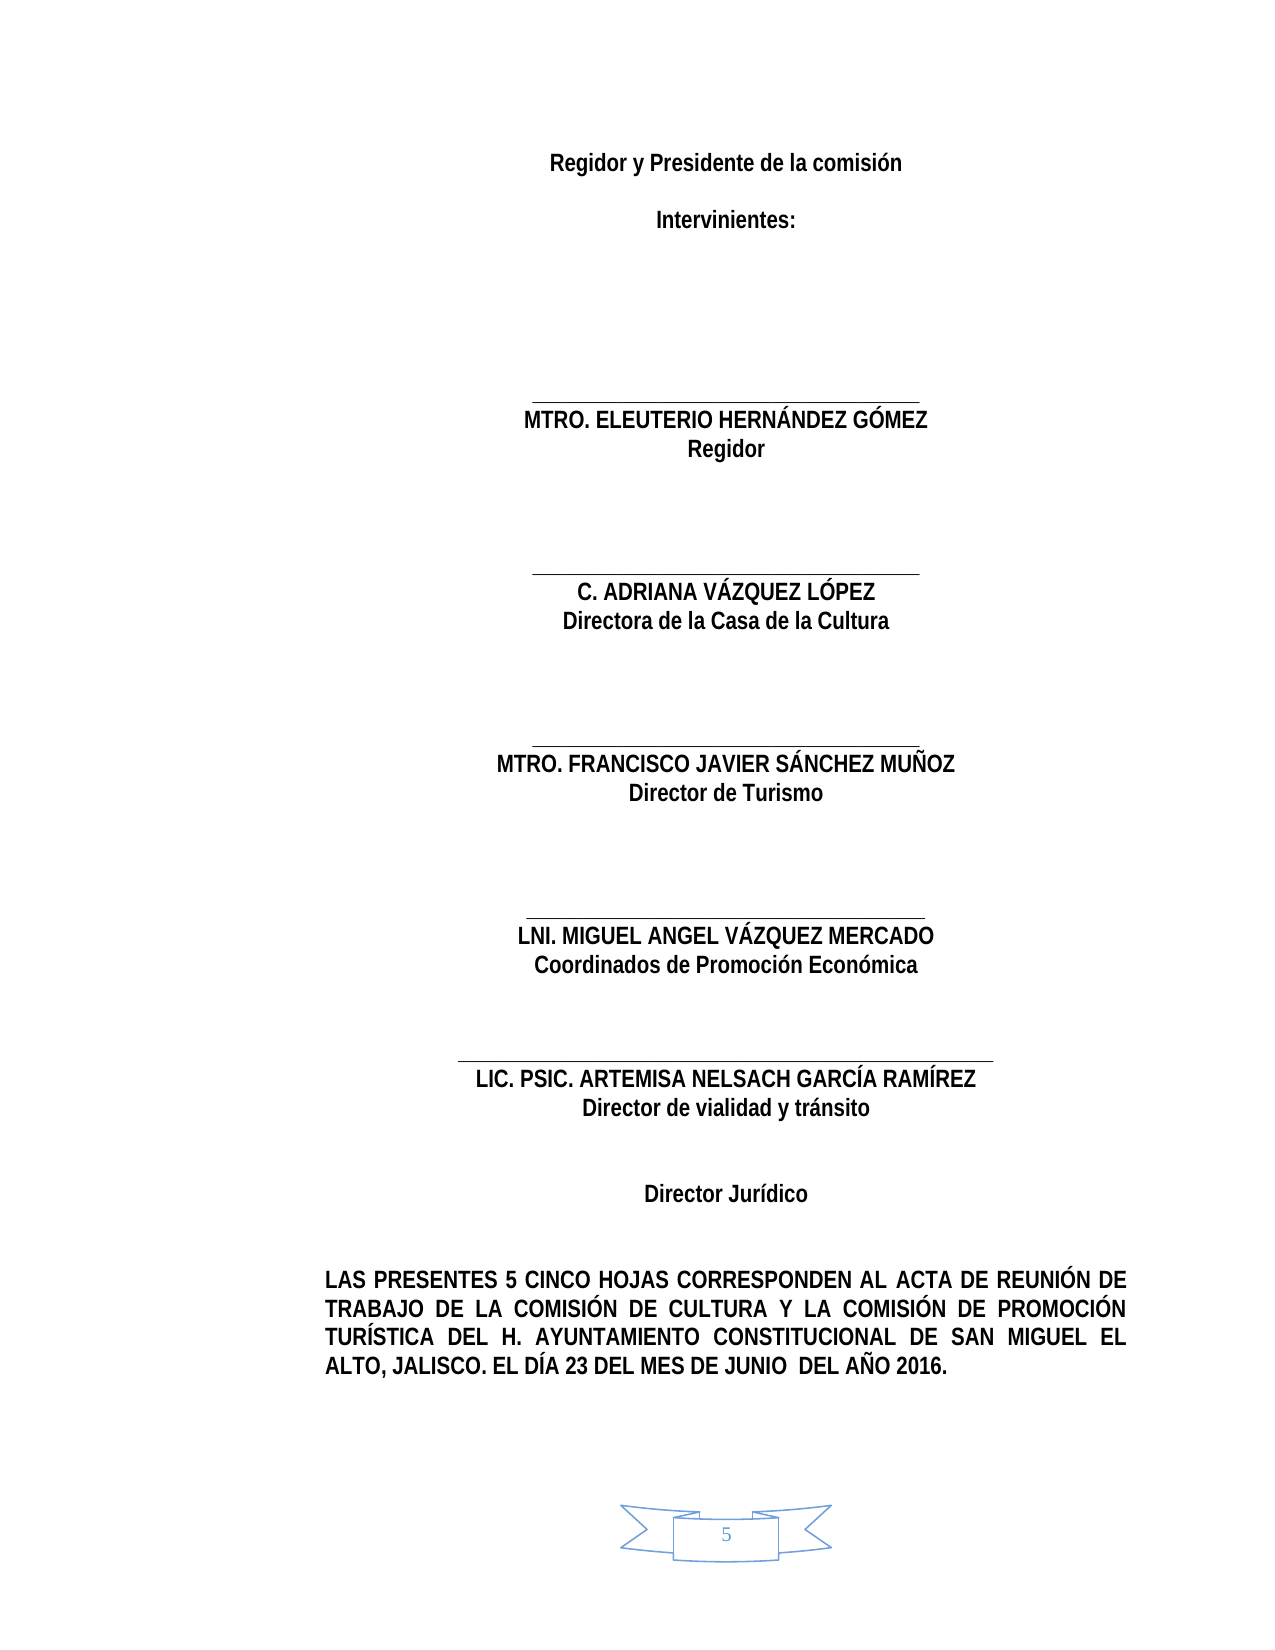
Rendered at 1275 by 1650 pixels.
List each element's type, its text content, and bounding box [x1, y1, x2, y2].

text Director de vialidad y tránsito [325, 1093, 1127, 1122]
text Intervinientes: [325, 205, 1127, 234]
text Coordinados de Promoción Económica [325, 950, 1127, 978]
text MTRO. FRANCISCO JAVIER SÁNCHEZ MUÑOZ [325, 749, 1127, 778]
text Director de Turismo [325, 778, 1127, 807]
text C. ADRIANA VÁZQUEZ LÓPEZ [325, 577, 1127, 606]
text __________________________________ [325, 377, 1127, 406]
text Director Jurídico [325, 1179, 1127, 1208]
text LAS PRESENTES 5 CINCO HOJAS CORRESPONDEN AL ACTA DE REUNIÓN DE TRABAJO DE LA COMISIÓN DE CULTURA Y LA COMISIÓN DE PROMOCIÓN TURÍSTICA DEL H. AYUNTAMIENTO CONSTITUCIONAL DE SAN MIGUEL EL ALTO, JALISCO. EL DÍA 23 DEL MES DE JUNIO DEL AÑO 2016. [325, 1265, 1127, 1379]
text __________________________________ [325, 721, 1127, 749]
text _______________________________________________ [325, 1036, 1127, 1064]
text ___________________________________ [325, 892, 1127, 921]
text LIC. PSIC. ARTEMISA NELSACH GARCÍA RAMÍREZ [325, 1064, 1127, 1093]
text MTRO. ELEUTERIO HERNÁNDEZ GÓMEZ [325, 406, 1127, 434]
text Regidor y Presidente de la comisión [325, 148, 1127, 176]
text Regidor [325, 434, 1127, 463]
text Directora de la Casa de la Cultura [325, 606, 1127, 635]
text __________________________________ [325, 549, 1127, 577]
text LNI. MIGUEL ANGEL VÁZQUEZ MERCADO [325, 921, 1127, 950]
